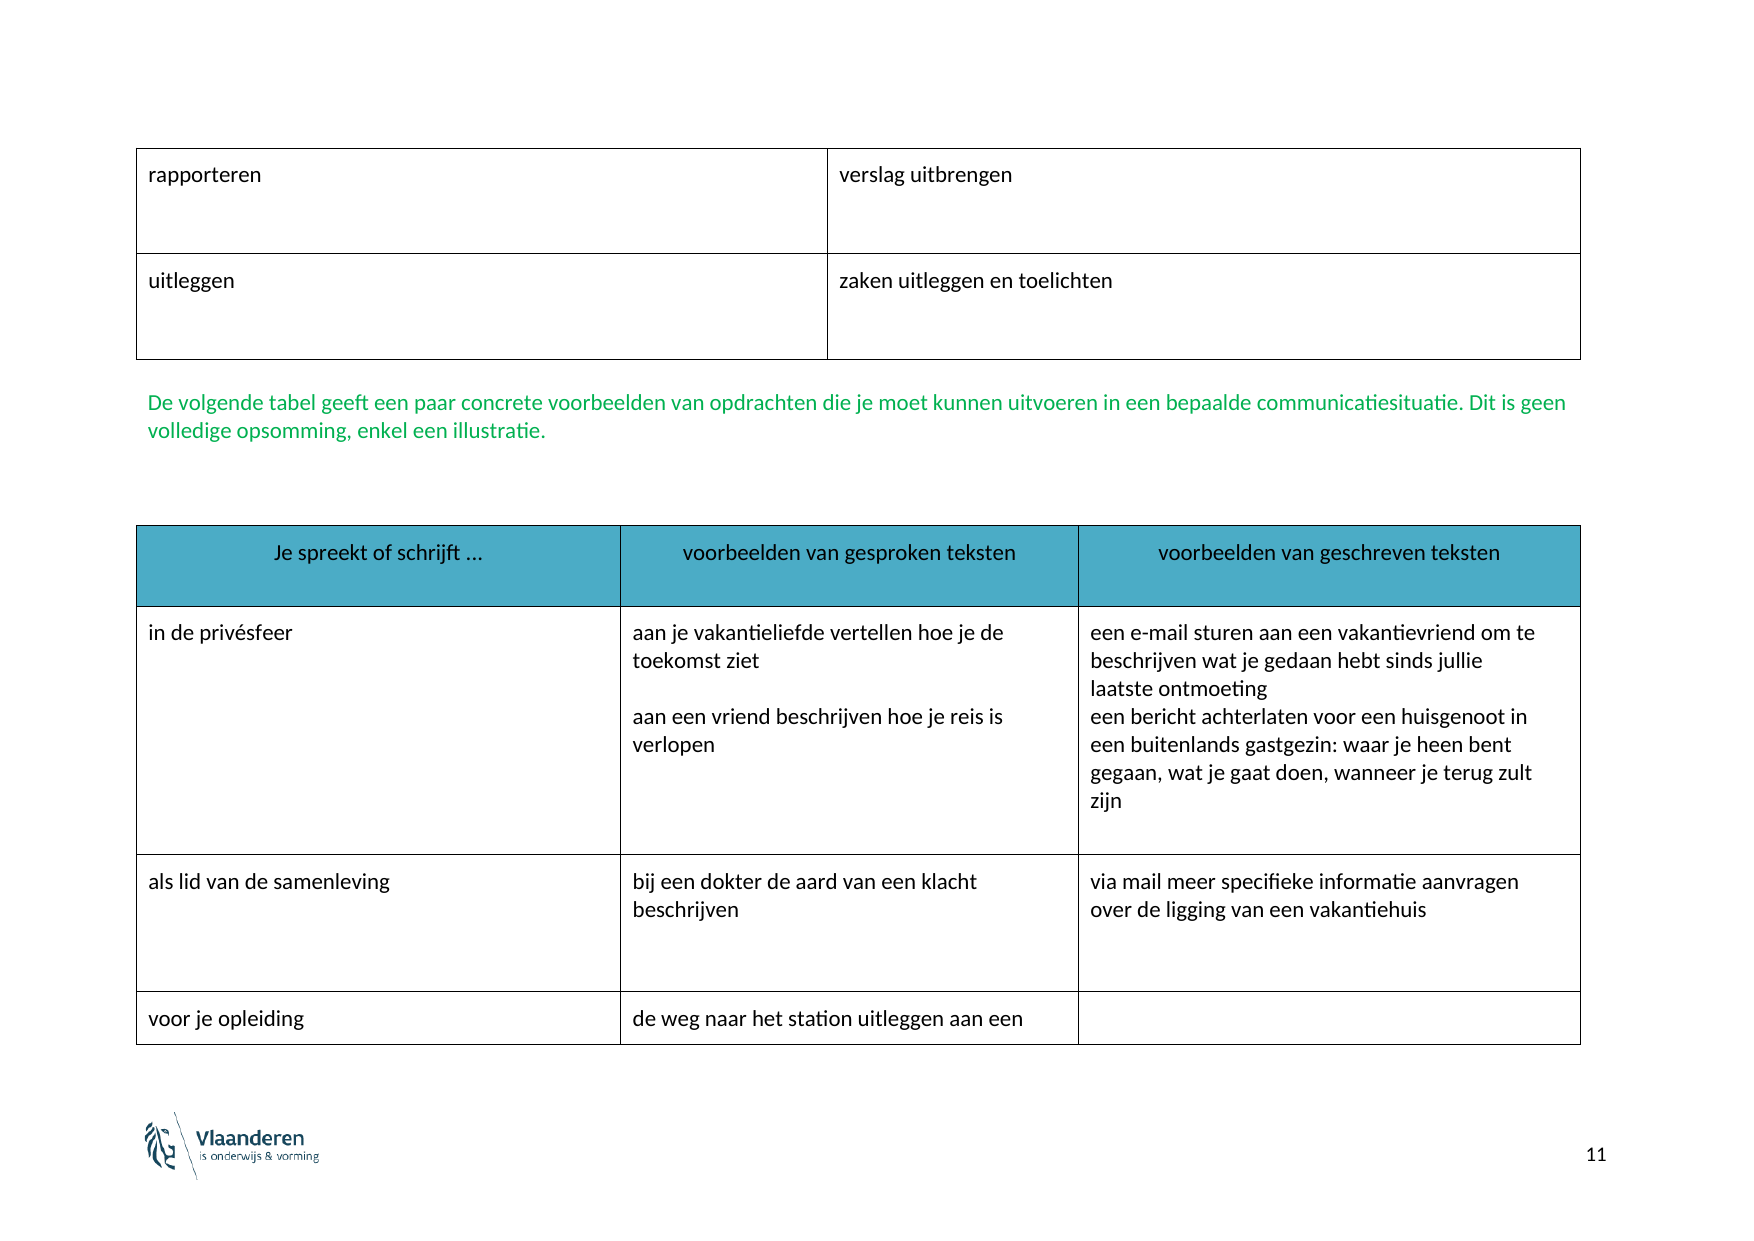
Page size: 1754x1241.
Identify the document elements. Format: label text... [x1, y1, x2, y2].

table_cell uitleggen [137, 254, 827, 359]
text De volgende tabel geeft een paar concrete voorbeelden van opdrachten die je moet kunnen uitvoeren in een bepaalde communicatiesituatie. Dit is geen volledige opsomming, enkel een illustratie. [148, 388, 1606, 444]
table_header Je spreekt of schrijft ... [137, 526, 620, 606]
table_cell verslag uitbrengen [828, 149, 1580, 253]
table_cell als lid van de samenleving [137, 855, 620, 991]
table_cell de weg naar het station uitleggen aan een groep buitenlandse medeleerlingen [621, 992, 1078, 1044]
table_cell bij een dokter de aard van een klacht beschrijven [621, 855, 1078, 991]
table_cell zaken uitleggen en toelichten [828, 254, 1580, 359]
table_cell voor je opleiding [137, 992, 620, 1044]
table_cell [1079, 992, 1580, 1044]
picture [144, 1112, 327, 1180]
table_header voorbeelden van geschreven teksten [1079, 526, 1580, 606]
table_cell aan je vakantieliefde vertellen hoe je de toekomst ziet aan een vriend beschrijven hoe je reis is verlopen [621, 607, 1078, 854]
table_cell rapporteren [137, 149, 827, 253]
table_cell via mail meer specifieke informatie aanvragen over de ligging van een vakantiehuis [1079, 855, 1580, 991]
table_cell in de privésfeer [137, 607, 620, 854]
table_cell een e-mail sturen aan een vakantievriend om te beschrijven wat je gedaan hebt sinds jullie laatste ontmoeting een bericht achterlaten voor een huisgenoot in een buitenlands gastgezin: waar je heen bent gegaan, wat je gaat doen, wanneer je terug zult zijn [1079, 607, 1580, 854]
table_header voorbeelden van gesproken teksten [621, 526, 1078, 606]
